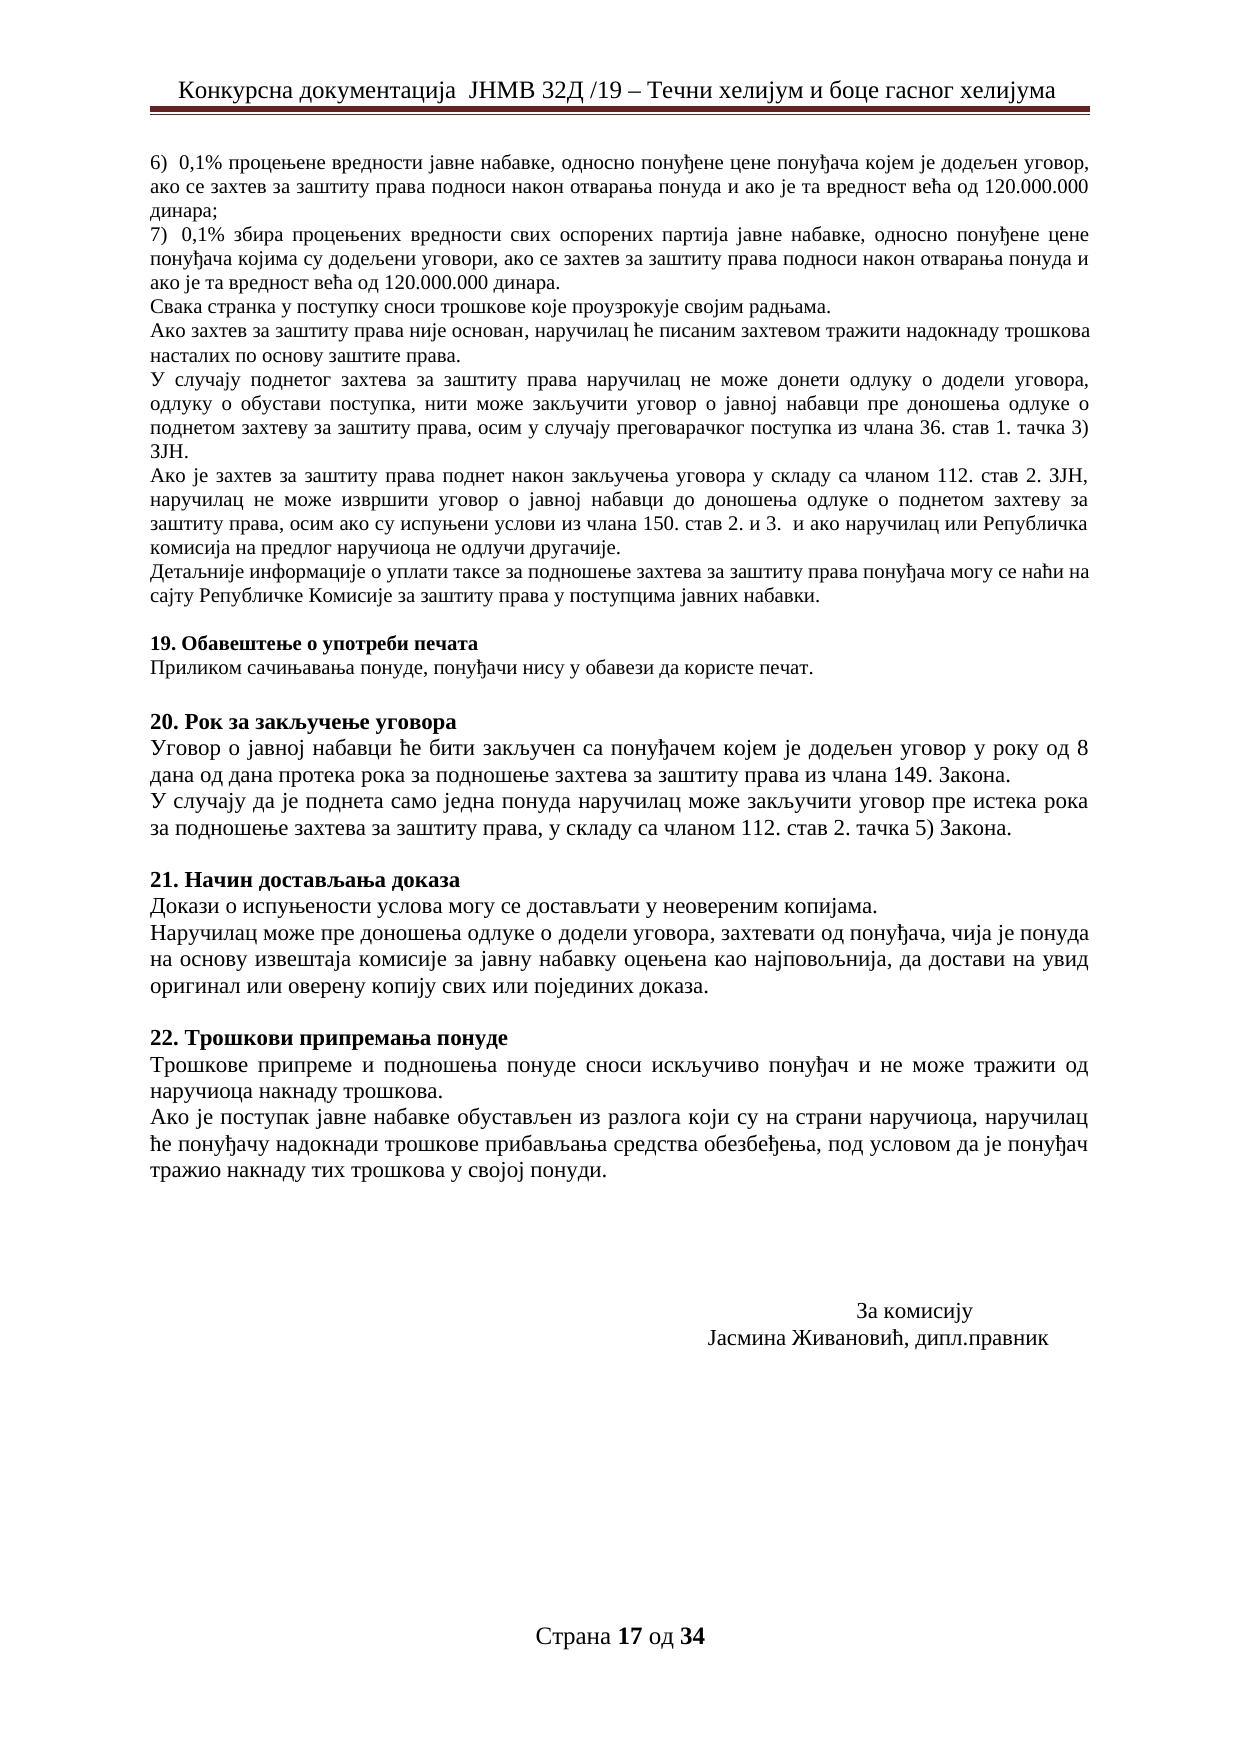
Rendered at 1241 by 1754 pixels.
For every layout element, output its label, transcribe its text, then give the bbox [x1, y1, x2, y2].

text Ако је поступак јавне набавке обустављен из разлога који су на страни наручиоца, наручилац ће понуђачу надокнади трошкове прибављања средства обезбеђења, под условом да је понуђач тражио накнаду тих трошкова у својој понуди. [150, 1103, 1090, 1182]
text Приликом сачињавања понуде, понуђачи нису у обавези да користе печат. [150, 655, 1090, 679]
text 20. Рок за закључење уговора [150, 708, 1090, 734]
text Докази о испуњености услова могу се достављати у неовереним копијама. [150, 893, 1090, 919]
text У случају поднетог захтева за заштиту права наручилац не може донети одлуку о додели уговора, одлуку о обустави поступка, нити може закључити уговор о јавној набавци пре доношења одлуке о поднетом захтеву за заштиту права, осим у случају преговарачког поступка из члана 36. став 1. тачка 3) ЗЈН. [150, 367, 1090, 463]
text За комисију [150, 1297, 1090, 1324]
text 21. Начин достављања доказа [150, 866, 1090, 893]
text 7) 0,1% збира процењених вредности свих оспорених партија јавне набавке, односно понуђене цене понуђача којима су додељени уговори, ако се захтев за заштиту права подноси након отварања понуда и ако је та вредност већа од 120.000.000 динара. [150, 222, 1090, 294]
text У случају да је поднета само једна понуда наручилац може закључити уговор пре истека рока за подношење захтева за заштиту права, у складу са чланом 112. став 2. тачка 5) Закона. [150, 787, 1090, 840]
text Наручилац може пре доношења одлуке о додели уговора, захтевати од понуђача, чија је понуда на основу извештаја комисије за јавну набавку оцењена као најповољнија, да достави на увид оригинал или оверену копију свих или појединих доказа. [150, 919, 1090, 998]
text 6) 0,1% процењене вредности јавне набавке, односно понуђене цене понуђача којем је додељен уговор, ако се захтев за заштиту права подноси након отварања понуда и ако је та вредност већа од 120.000.000 динара; [150, 150, 1090, 222]
text 22. Трошкови припремања понуде [150, 1024, 1090, 1051]
text Свака странка у поступку сноси трошкове које проузрокује својим радњама. [150, 294, 1090, 318]
text Ако захтев за заштиту права није основан, наручилац ће писаним захтевом тражити надокнаду трошкова насталих по основу заштите права. [150, 318, 1090, 367]
text 19. Обавештење о употреби печата [150, 631, 1090, 655]
text Детаљније информације о уплати таксе за подношење захтева за заштиту права понуђача могу се наћи на сајту Републичке Комисије за заштиту права у поступцима јавних набавки. [150, 559, 1090, 607]
text Уговор о јавној набавци ће бити закључен са понуђачем којем је додељен уговор у року од 8 дана од дана протека рока за подношење захтева за заштиту права из члана 149. Закона. [150, 734, 1090, 787]
text Трошкове припреме и подношења понуде сноси искључиво понуђач и не може тражити од наручиоца накнаду трошкова. [150, 1051, 1090, 1103]
text Јасмина Живановић, дипл.правник [150, 1324, 1090, 1350]
text Ако је захтев за заштиту права поднет након закључења уговора у складу са чланом 112. став 2. ЗЈН, наручилац не може извршити уговор о јавној набавци до доношења одлуке о поднетом захтеву за заштиту права, осим ако су испуњени услови из члана 150. став 2. и 3. и ако наручилац или Републичка комисија на предлог наручиоца не одлучи другачије. [150, 463, 1090, 559]
